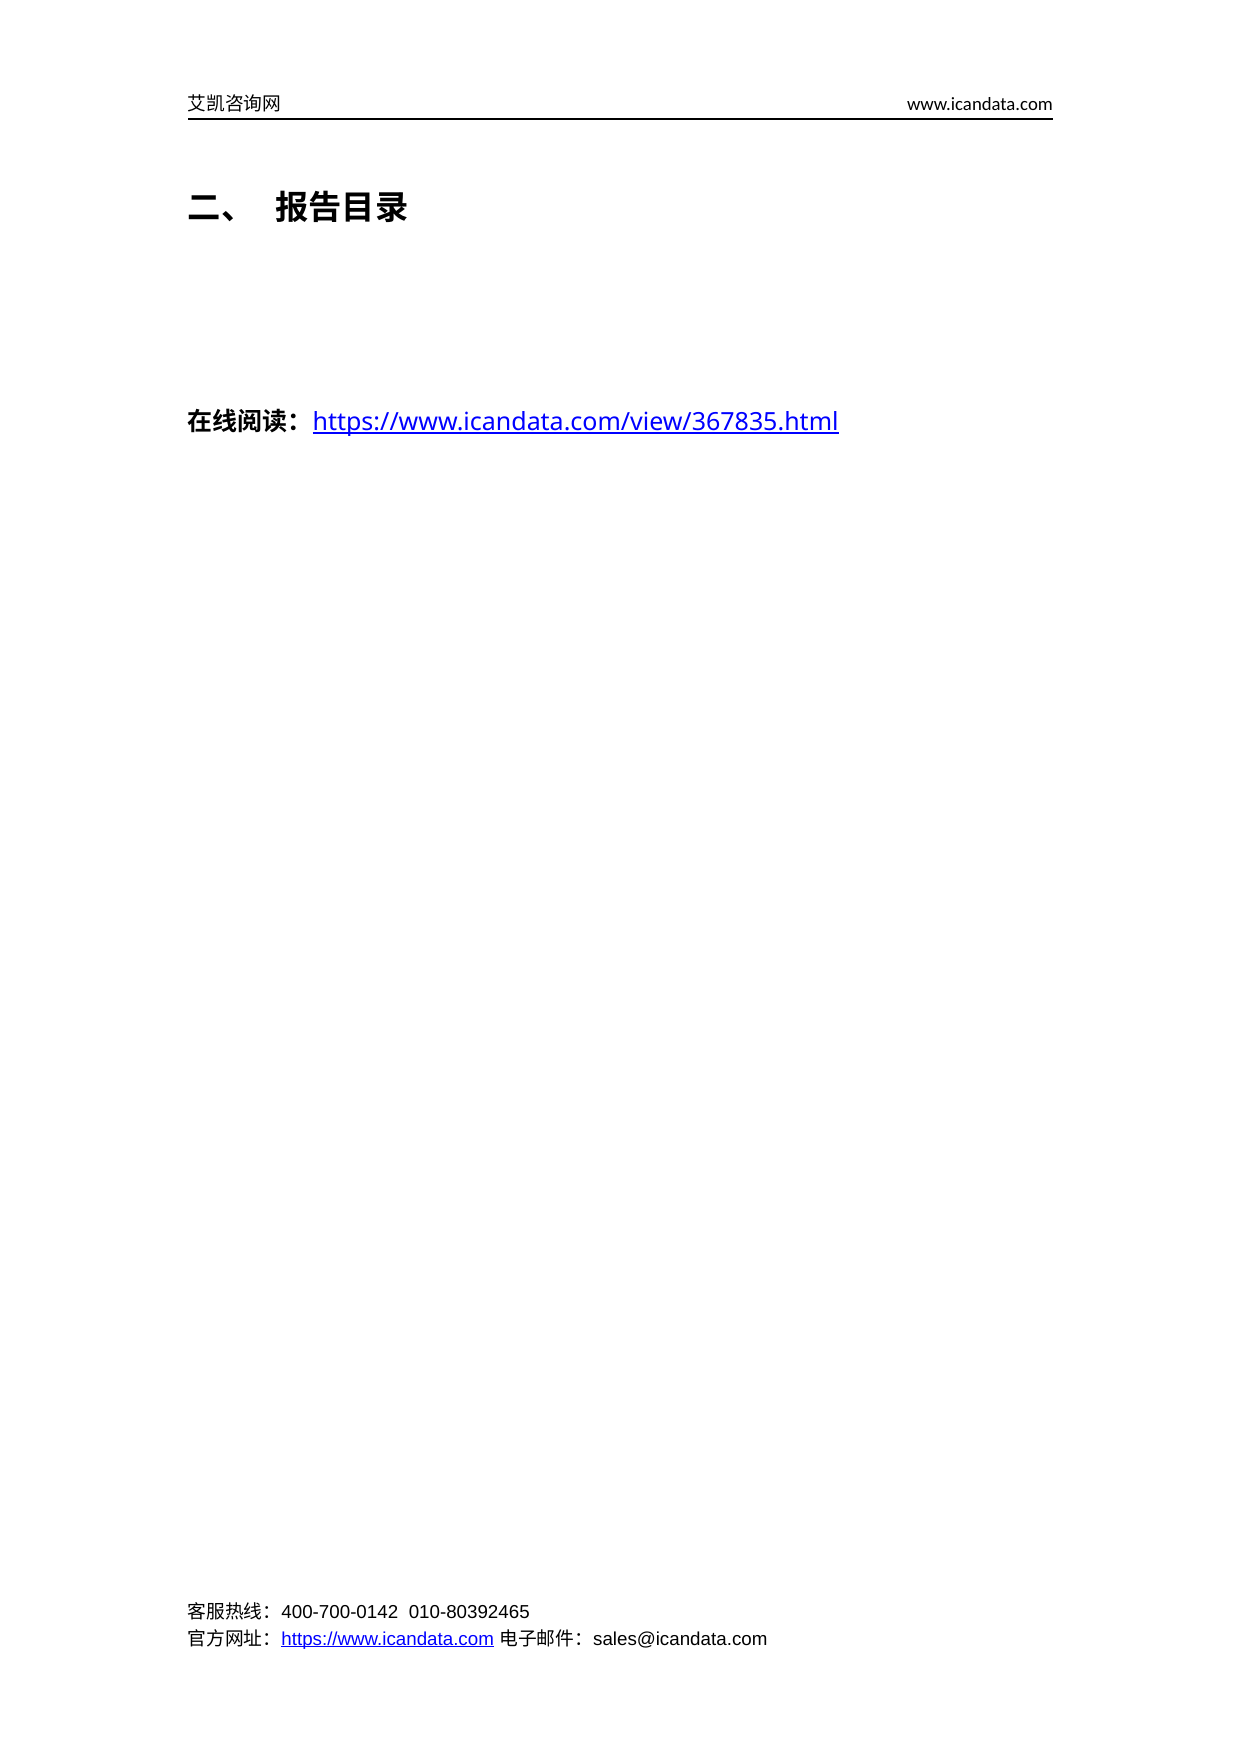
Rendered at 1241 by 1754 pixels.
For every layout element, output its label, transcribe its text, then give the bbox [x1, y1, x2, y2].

subtitle 报告目录 [187, 172, 1053, 237]
text 在线阅读：https://www.icandata.com/view/367835.html [187, 387, 1053, 452]
